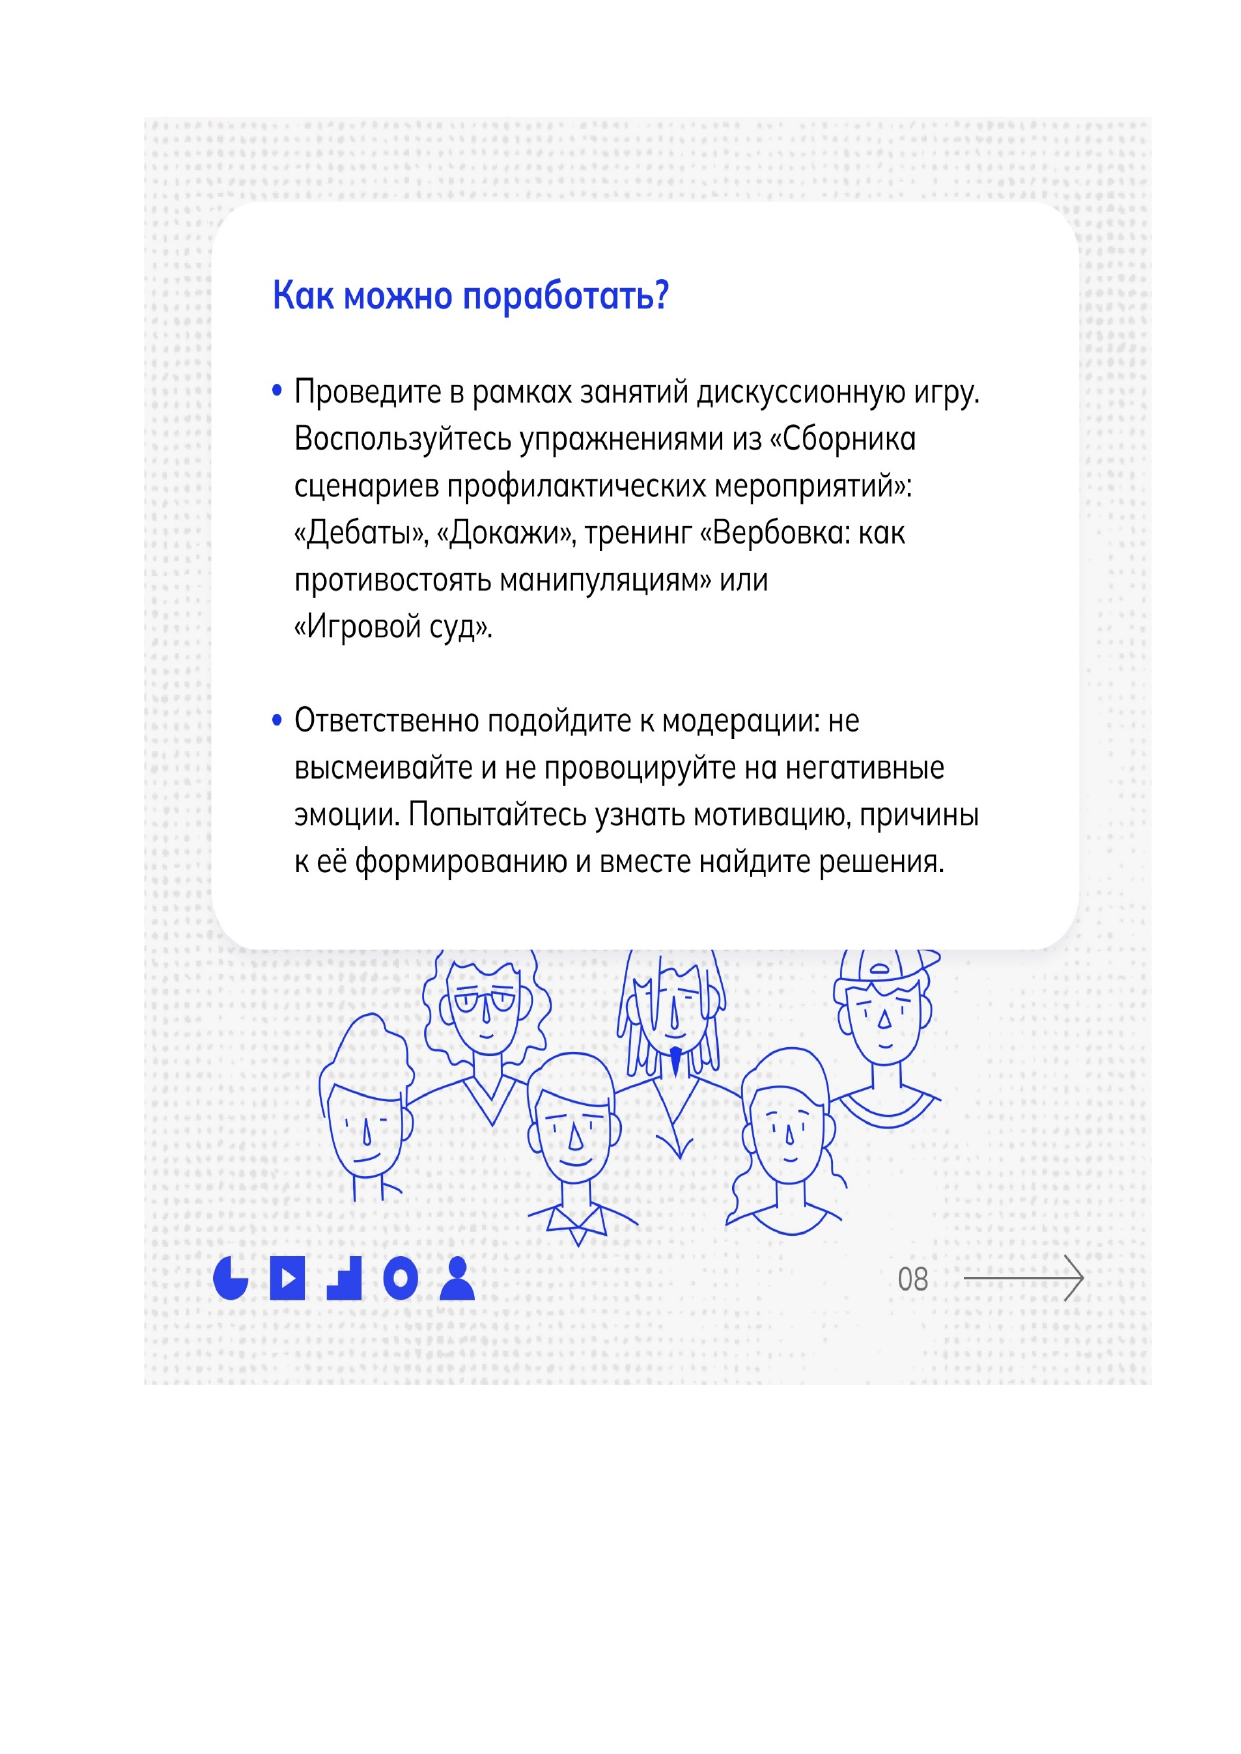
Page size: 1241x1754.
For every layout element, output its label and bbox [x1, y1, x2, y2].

picture [144, 117, 1152, 1385]
